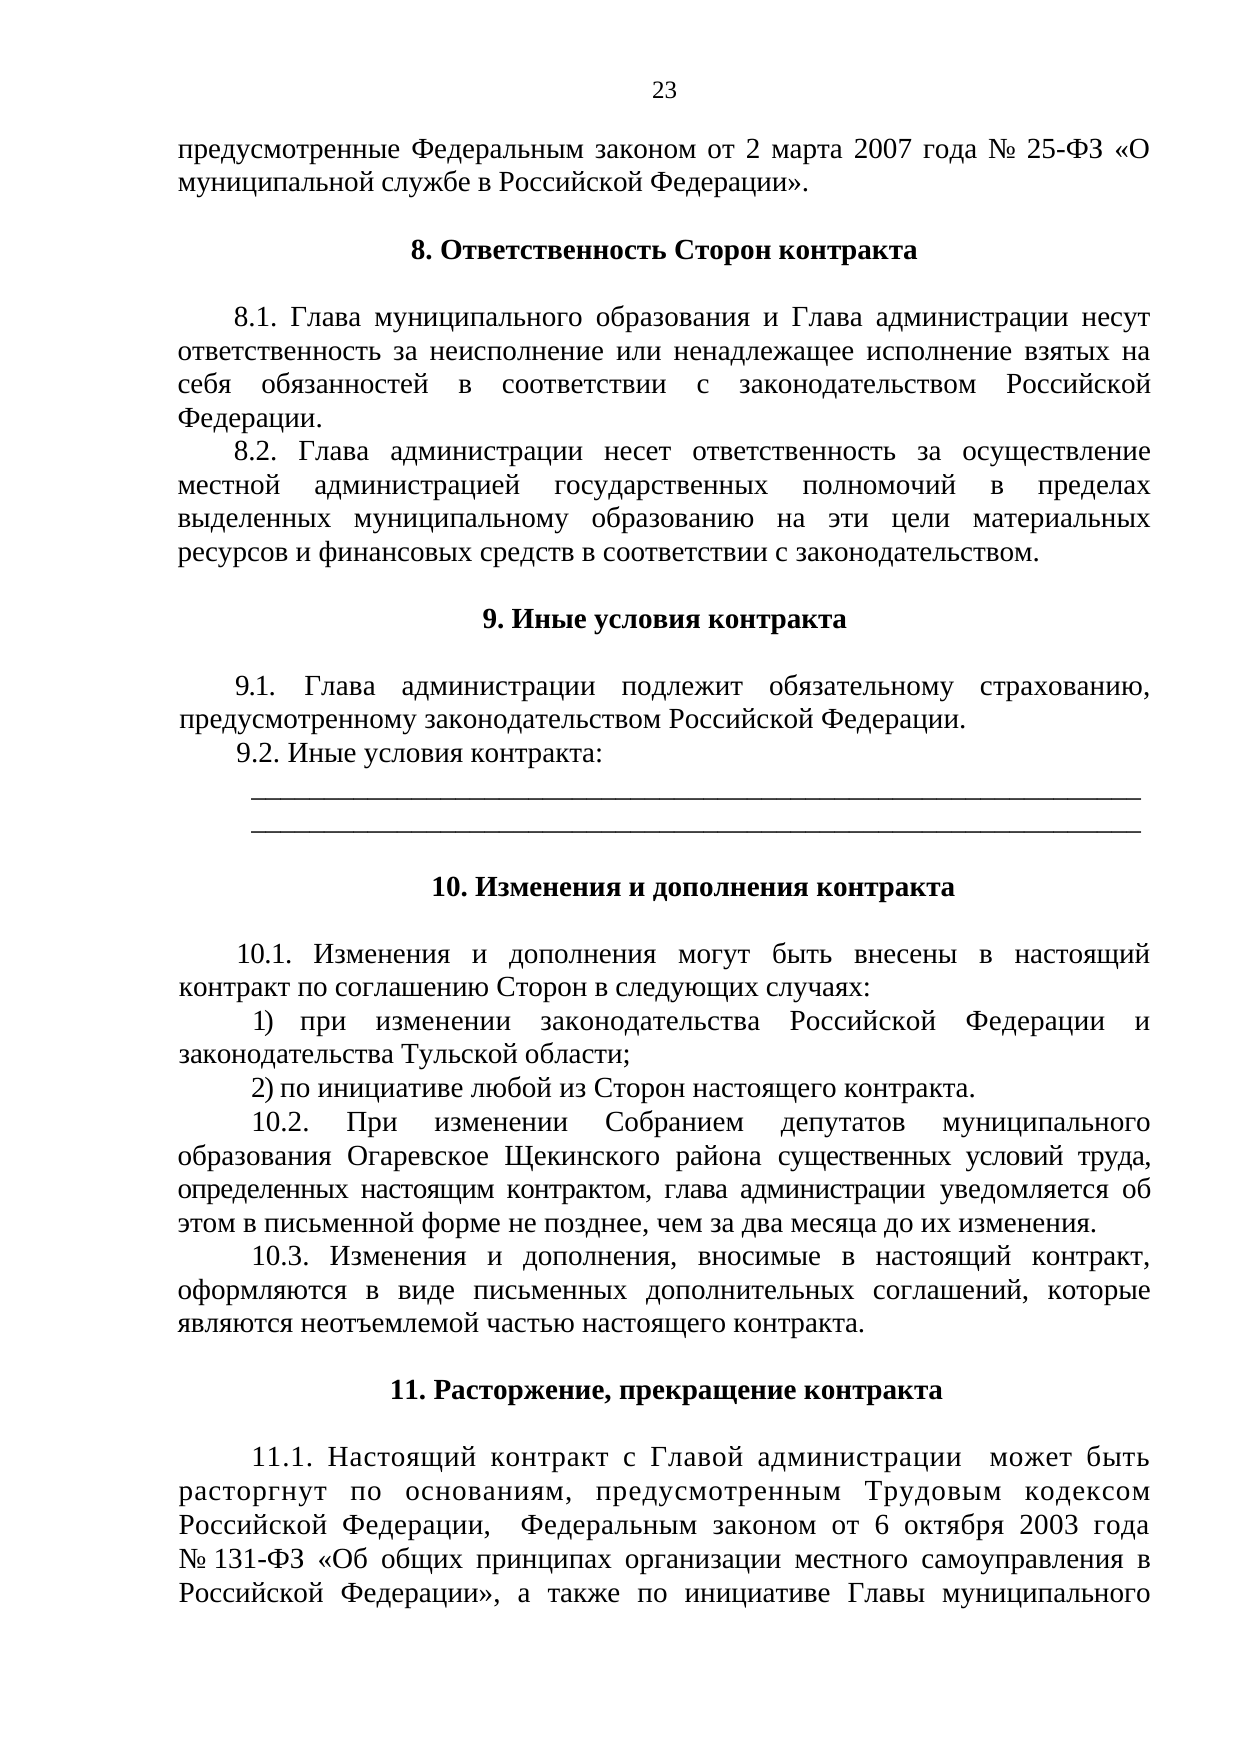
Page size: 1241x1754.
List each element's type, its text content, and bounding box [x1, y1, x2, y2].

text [178, 1439, 1152, 1609]
text _____________________________________________________________ [177, 802, 1152, 836]
text 9.2. Иные условия контракта: [177, 735, 1152, 769]
text 8.2. Глава администрации несет ответственность за осуществление местной администрацией государственных полномочий в пределах выделенных муниципальному образованию на эти цели материальных ресурсов и финансовых средств в соответствии с законодательством. [177, 433, 1152, 567]
text 9.1. Глава администрации подлежит обязательному страхованию, предусмотренному законодательством Российской Федерации. [179, 668, 1152, 735]
text 10. Изменения и дополнения контракта [179, 869, 1152, 903]
text 8.1. Глава муниципального образования и Глава администрации несут ответственность за неисполнение или ненадлежащее исполнение взятых на себя обязанностей в соответствии с законодательством Российской Федерации. [177, 299, 1152, 433]
text 10.3. Изменения и дополнения, вносимые в настоящий контракт, оформляются в виде письменных дополнительных соглашений, которые являются неотъемлемой частью настоящего контракта. [177, 1238, 1152, 1339]
text 1) при изменении законодательства Российской Федерации и законодательства Тульской области; [178, 1003, 1152, 1071]
text 2) по инициативе любой из Сторон настоящего контракта. [177, 1071, 1152, 1104]
text 10.2. При изменении Собранием депутатов муниципального образования Огаревское Щекинского района существенных условий труда, определенных настоящим контрактом, глава администрации уведомляется об этом в письменной форме не позднее, чем за два месяца до их изменения. [177, 1104, 1152, 1238]
text 11. Расторжение, прекращение контракта [181, 1372, 1152, 1406]
text _____________________________________________________________ [177, 769, 1152, 802]
text 8. Ответственность Сторон контракта [177, 232, 1151, 266]
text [178, 132, 1151, 198]
text 10.1. Изменения и дополнения могут быть внесены в настоящий контракт по соглашению Сторон в следующих случаях: [179, 936, 1152, 1003]
text 9. Иные условия контракта [178, 601, 1152, 634]
